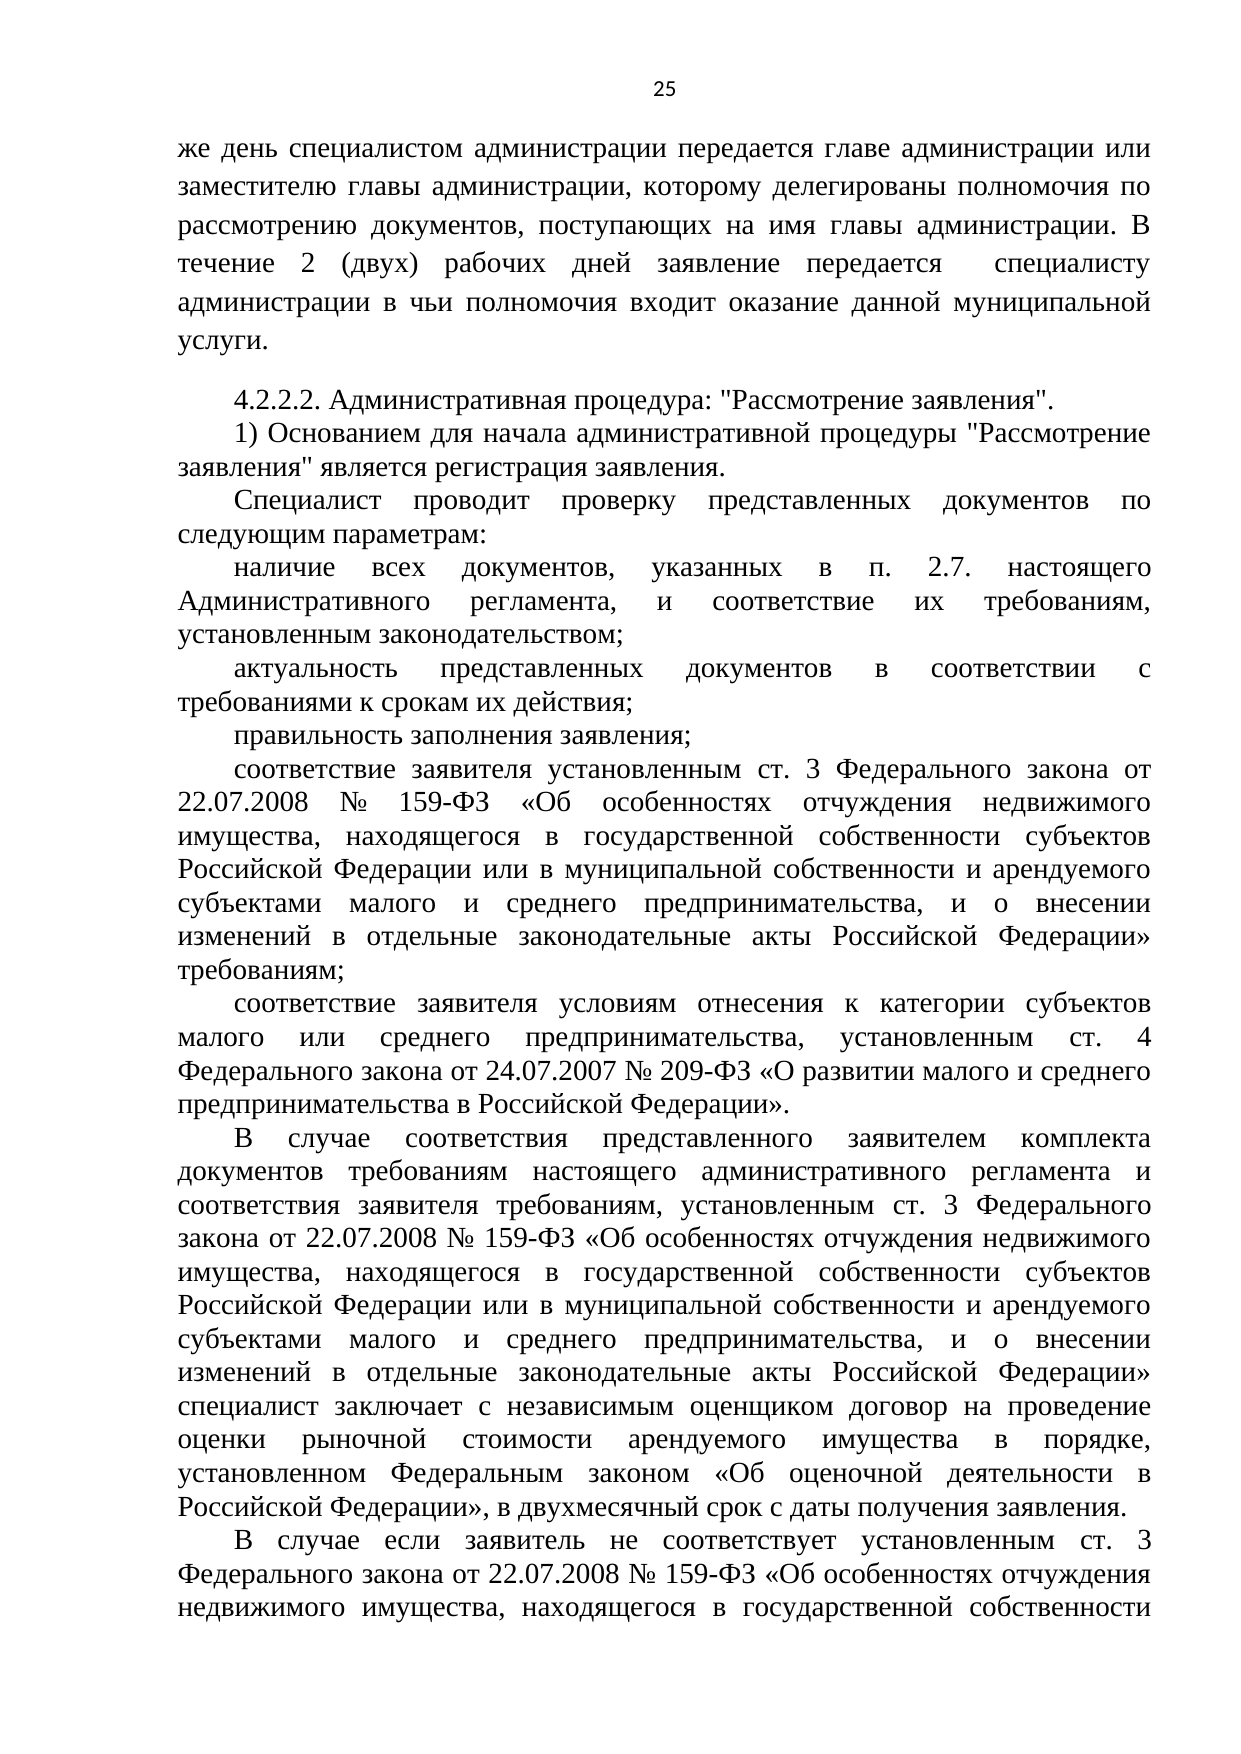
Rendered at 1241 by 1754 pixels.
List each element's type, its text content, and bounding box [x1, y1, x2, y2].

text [177, 1522, 1152, 1623]
text В случае соответствия представленного заявителем комплекта документов требованиям настоящего административного регламента и соответствия заявителя требованиям, установленным ст. 3 Федерального закона от 22.07.2008 № 159-ФЗ «Об особенностях отчуждения недвижимого имущества, находящегося в государственной собственности субъектов Российской Федерации или в муниципальной собственности и арендуемого субъектами малого и среднего предпринимательства, и о внесении изменений в отдельные законодательные акты Российской Федерации» специалист заключает с независимым оценщиком договор на проведение оценки рыночной стоимости арендуемого имущества в порядке, установленном Федеральным законом «Об оценочной деятельности в Российской Федерации», в двухмесячный срок с даты получения заявления. [177, 1120, 1152, 1522]
text соответствие заявителя условиям отнесения к категории субъектов малого или среднего предпринимательства, установленным ст. 4 Федерального закона от 24.07.2007 № 209-ФЗ «О развитии малого и среднего предпринимательства в Российской Федерации». [177, 986, 1152, 1120]
text соответствие заявителя установленным ст. 3 Федерального закона от 22.07.2008 № 159-ФЗ «Об особенностях отчуждения недвижимого имущества, находящегося в государственной собственности субъектов Российской Федерации или в муниципальной собственности и арендуемого субъектами малого и среднего предпринимательства, и о внесении изменений в отдельные законодательные акты Российской Федерации» требованиям; [177, 751, 1152, 986]
text правильность заполнения заявления; [177, 717, 1152, 751]
text 4.2.2.2. Административная процедура: "Рассмотрение заявления". [177, 382, 1152, 415]
text 1) Основанием для начала административной процедуры "Рассмотрение заявления" является регистрация заявления. [177, 415, 1152, 482]
text Специалист проводит проверку представленных документов по следующим параметрам: [177, 482, 1152, 549]
text актуальность представленных документов в соответствии с требованиями к срокам их действия; [177, 650, 1152, 717]
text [177, 130, 1152, 356]
text наличие всех документов, указанных в п. 2.7. настоящего Административного регламента, и соответствие их требованиям, установленным законодательством; [177, 549, 1152, 650]
